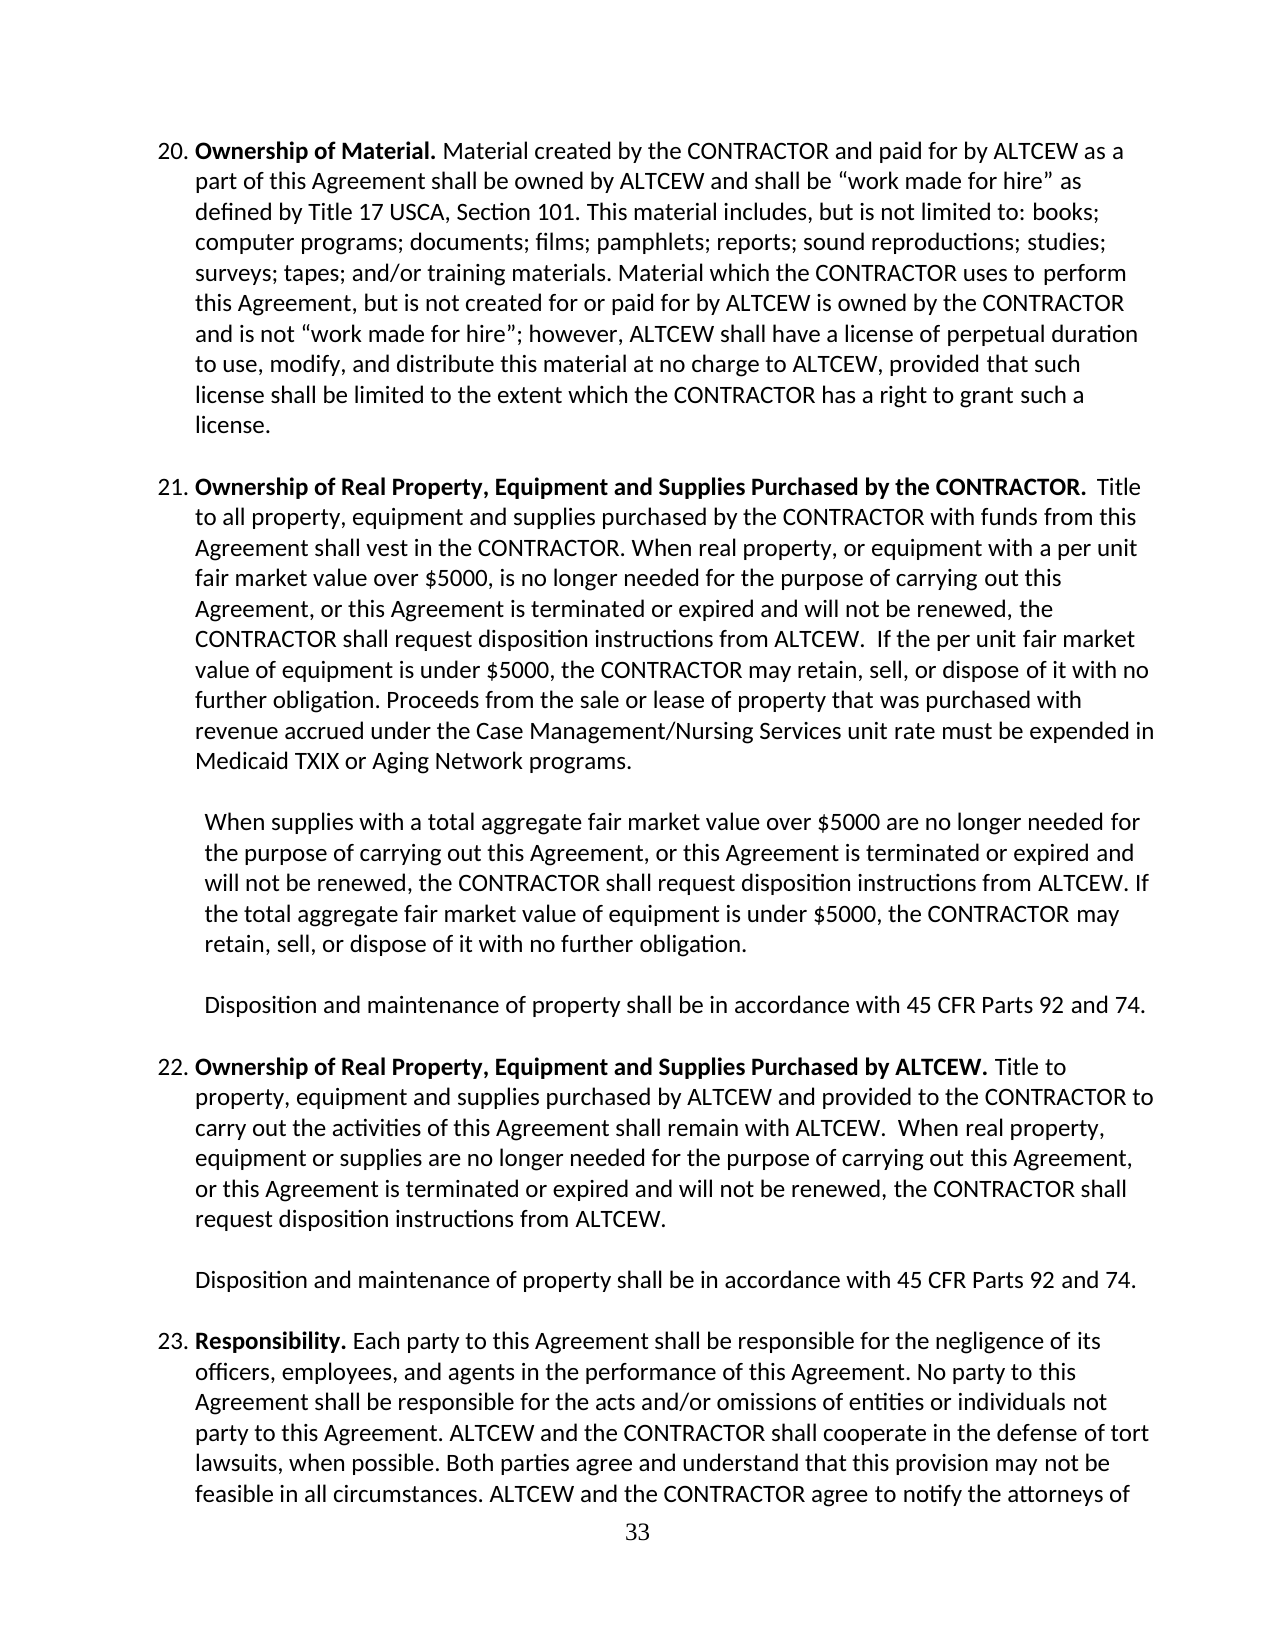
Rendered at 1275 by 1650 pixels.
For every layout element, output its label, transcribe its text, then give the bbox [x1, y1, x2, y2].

list Ownership of Real Property, Equipment and Supplies Purchased by the CONTRACTOR. Title to all property, equipment and supplies purchased by the CONTRACTOR with funds from this Agreement shall vest in the CONTRACTOR. When real property, or equipment with a per unit fair market value over $5000, is no longer needed for the purpose of carrying out this Agreement, or this Agreement is terminated or expired and will not be renewed, the CONTRACTOR shall request disposition instructions from ALTCEW. If the per unit fair market value of equipment is under $5000, the CONTRACTOR may retain, sell, or dispose of it with no further obligation. Proceeds from the sale or lease of property that was purchased with revenue accrued under the Case Management/Nursing Services unit rate must be expended in Medicaid TXIX or Aging Network programs. [157, 471, 1155, 776]
list Ownership of Material. Material created by the CONTRACTOR and paid for by ALTCEW as a part of this Agreement shall be owned by ALTCEW and shall be “work made for hire” as defined by Title 17 USCA, Section 101. This material includes, but is not limited to: books; computer programs; documents; films; pamphlets; reports; sound reproductions; studies; surveys; tapes; and/or training materials. Material which the CONTRACTOR uses to perform this Agreement, but is not created for or paid for by ALTCEW is owned by the CONTRACTOR and is not “work made for hire”; however, ALTCEW shall have a license of perpetual duration to use, modify, and distribute this material at no charge to ALTCEW, provided that such license shall be limited to the extent which the CONTRACTOR has a right to grant such a license. [157, 135, 1155, 440]
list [157, 1325, 1155, 1508]
text When supplies with a total aggregate fair market value over $5000 are no longer needed for the purpose of carrying out this Agreement, or this Agreement is terminated or expired and will not be renewed, the CONTRACTOR shall request disposition instructions from ALTCEW. If the total aggregate fair market value of equipment is under $5000, the CONTRACTOR may retain, sell, or dispose of it with no further obligation. [204, 806, 1155, 959]
text Disposition and maintenance of property shall be in accordance with 45 CFR Parts 92 and 74. [204, 989, 1155, 1020]
text Disposition and maintenance of property shall be in accordance with 45 CFR Parts 92 and 74. [195, 1264, 1155, 1295]
list Ownership of Real Property, Equipment and Supplies Purchased by ALTCEW. Title to property, equipment and supplies purchased by ALTCEW and provided to the CONTRACTOR to carry out the activities of this Agreement shall remain with ALTCEW. When real property, equipment or supplies are no longer needed for the purpose of carrying out this Agreement, or this Agreement is terminated or expired and will not be renewed, the CONTRACTOR shall request disposition instructions from ALTCEW. [157, 1051, 1155, 1234]
